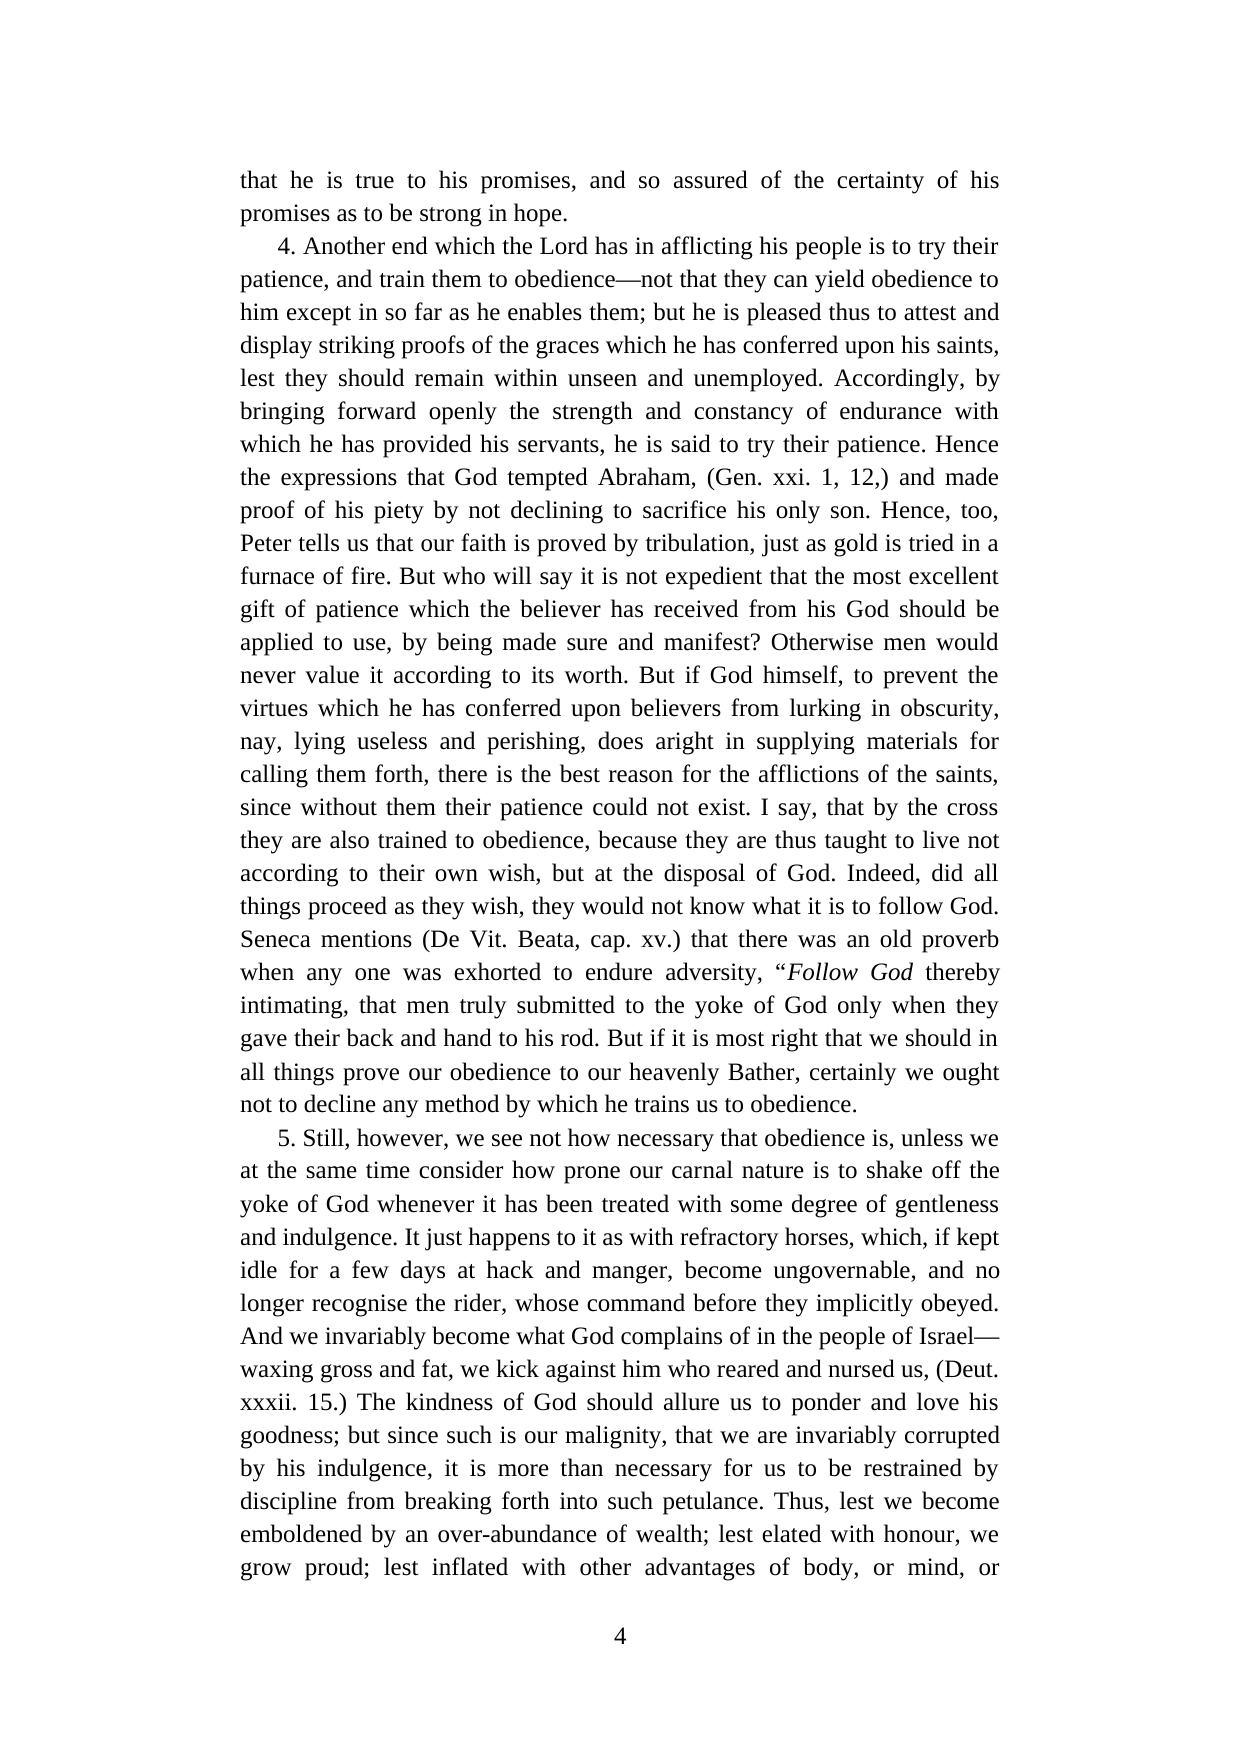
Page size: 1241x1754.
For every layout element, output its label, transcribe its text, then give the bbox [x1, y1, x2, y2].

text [240, 165, 1000, 227]
text 4. Another end which the Lord has in afflicting his people is to try their patience, and train them to obedience—not that they can yield obedience to him except in so far as he enables them; but he is pleased thus to attest and display striking proofs of the graces which he has conferred upon his saints, lest they should remain within unseen and unemployed. Accordingly, by bringing forward openly the strength and constancy of endurance with which he has provided his servants, he is said to try their patience. Hence the expressions that God tempted Abraham, (Gen. xxi. 1, 12,) and made proof of his piety by not declining to sacrifice his only son. Hence, too, Peter tells us that our faith is proved by tribulation, just as gold is tried in a furnace of fire. But who will say it is not expedient that the most excellent gift of patience which the believer has received from his God should be applied to use, by being made sure and manifest? Otherwise men would never value it according to its worth. But if God himself, to prevent the virtues which he has conferred upon believers from lurking in obscurity, nay, lying useless and perishing, does aright in supplying materials for calling them forth, there is the best reason for the afflictions of the saints, since without them their patience could not exist. I say, that by the cross they are also trained to obedience, because they are thus taught to live not according to their own wish, but at the disposal of God. Indeed, did all things proceed as they wish, they would not know what it is to follow God. Seneca mentions (De Vit. Beata, cap. xv.) that there was an old proverb when any one was exhorted to endure adversity, “Follow God thereby intimating, that men truly submitted to the yoke of God only when they gave their back and hand to his rod. But if it is most right that we should in all things prove our obedience to our heavenly Bather, certainly we ought not to decline any method by which he trains us to obedience. [240, 231, 1000, 1118]
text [240, 1123, 1000, 1581]
